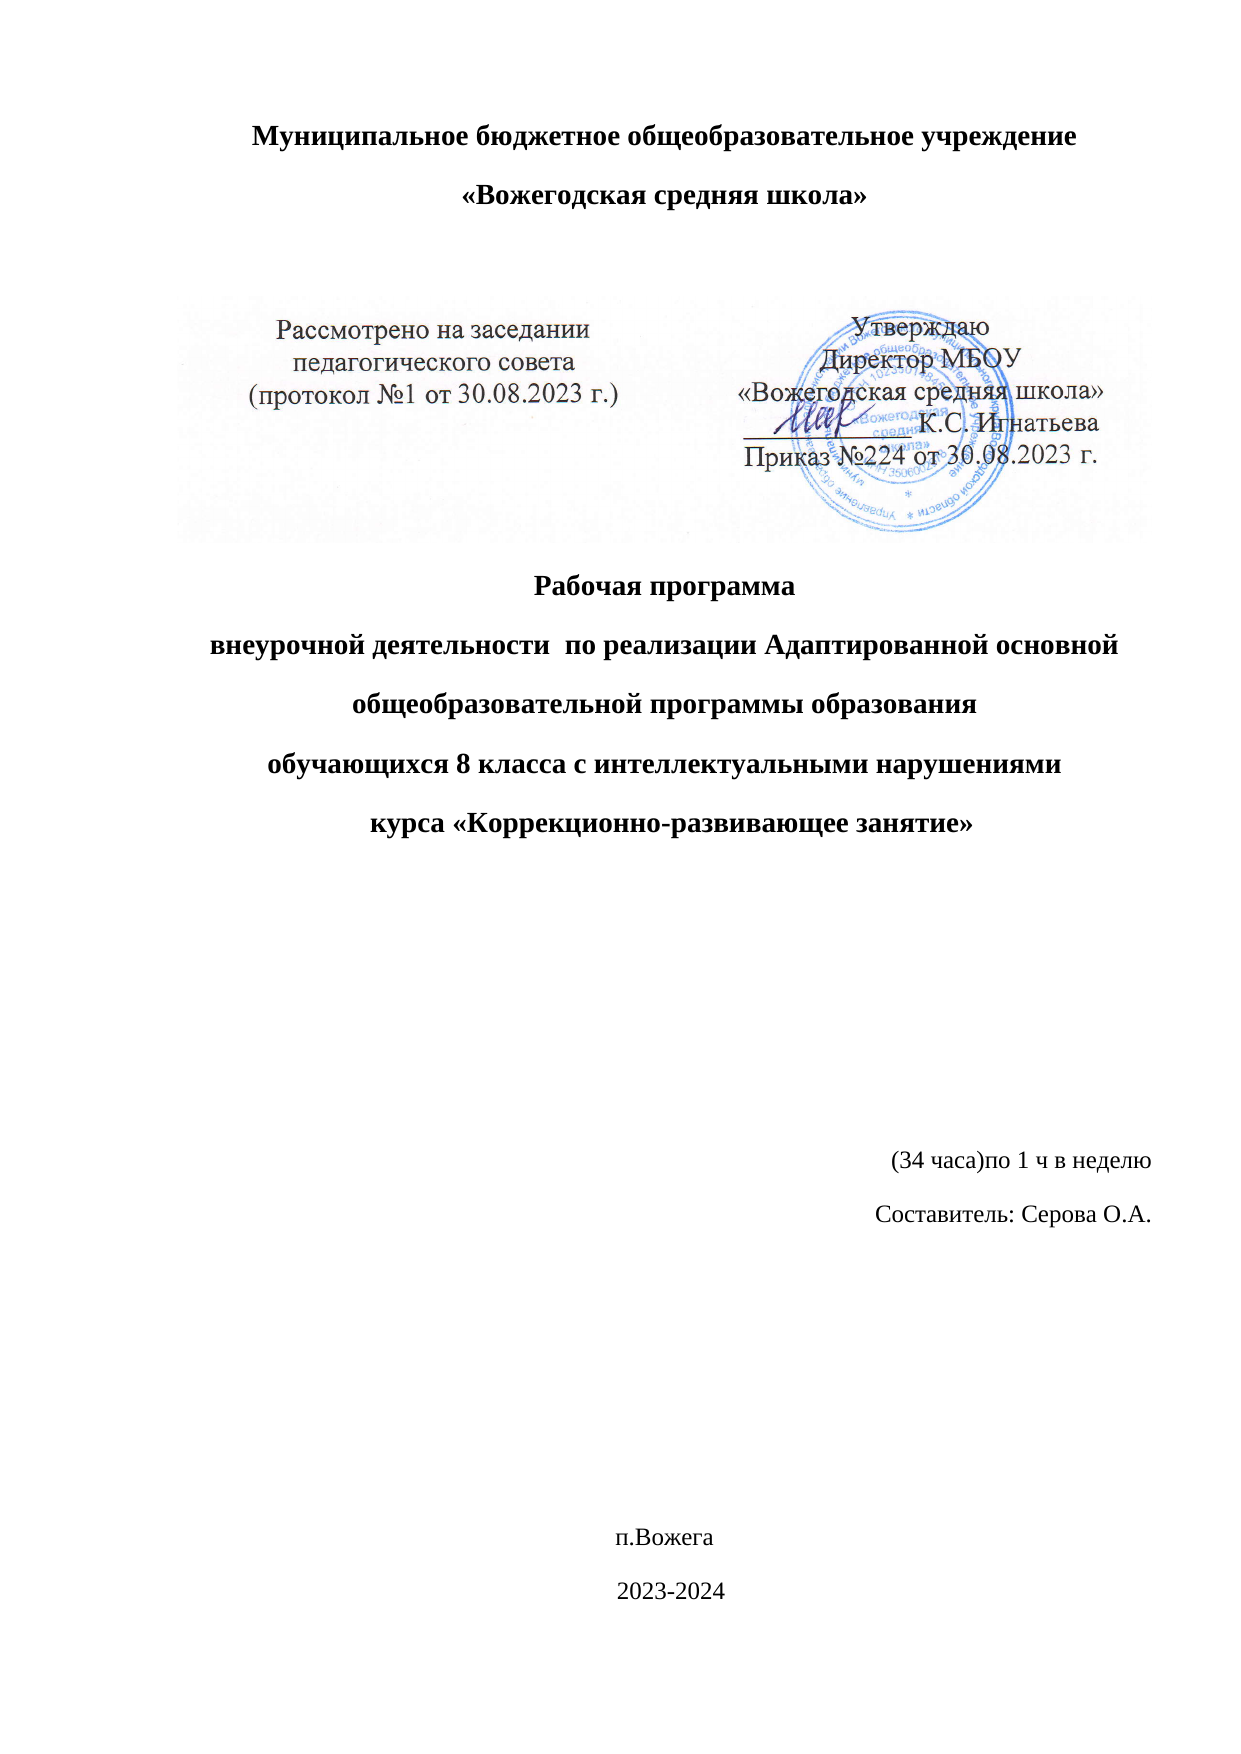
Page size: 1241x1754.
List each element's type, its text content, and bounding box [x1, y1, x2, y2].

text (34 часа)по 1 ч в неделю [177, 1145, 1152, 1174]
text Муниципальное бюджетное общеобразовательное учреждение [177, 118, 1152, 152]
text обучающихся 8 класса с интеллектуальными нарушениями [177, 746, 1152, 779]
text 2023-2024 [177, 1576, 1152, 1604]
text Рабочая программа [177, 568, 1152, 601]
text курса «Коррекционно-развивающее занятие» [177, 805, 1152, 839]
text п.Вожега [177, 1522, 1152, 1551]
text внеурочной деятельности по реализации Адаптированной основной [177, 627, 1152, 661]
text Составитель: Серова О.А. [177, 1199, 1152, 1228]
text «Вожегодская средняя школа» [177, 177, 1152, 211]
text общеобразовательной программы образования [177, 687, 1152, 720]
